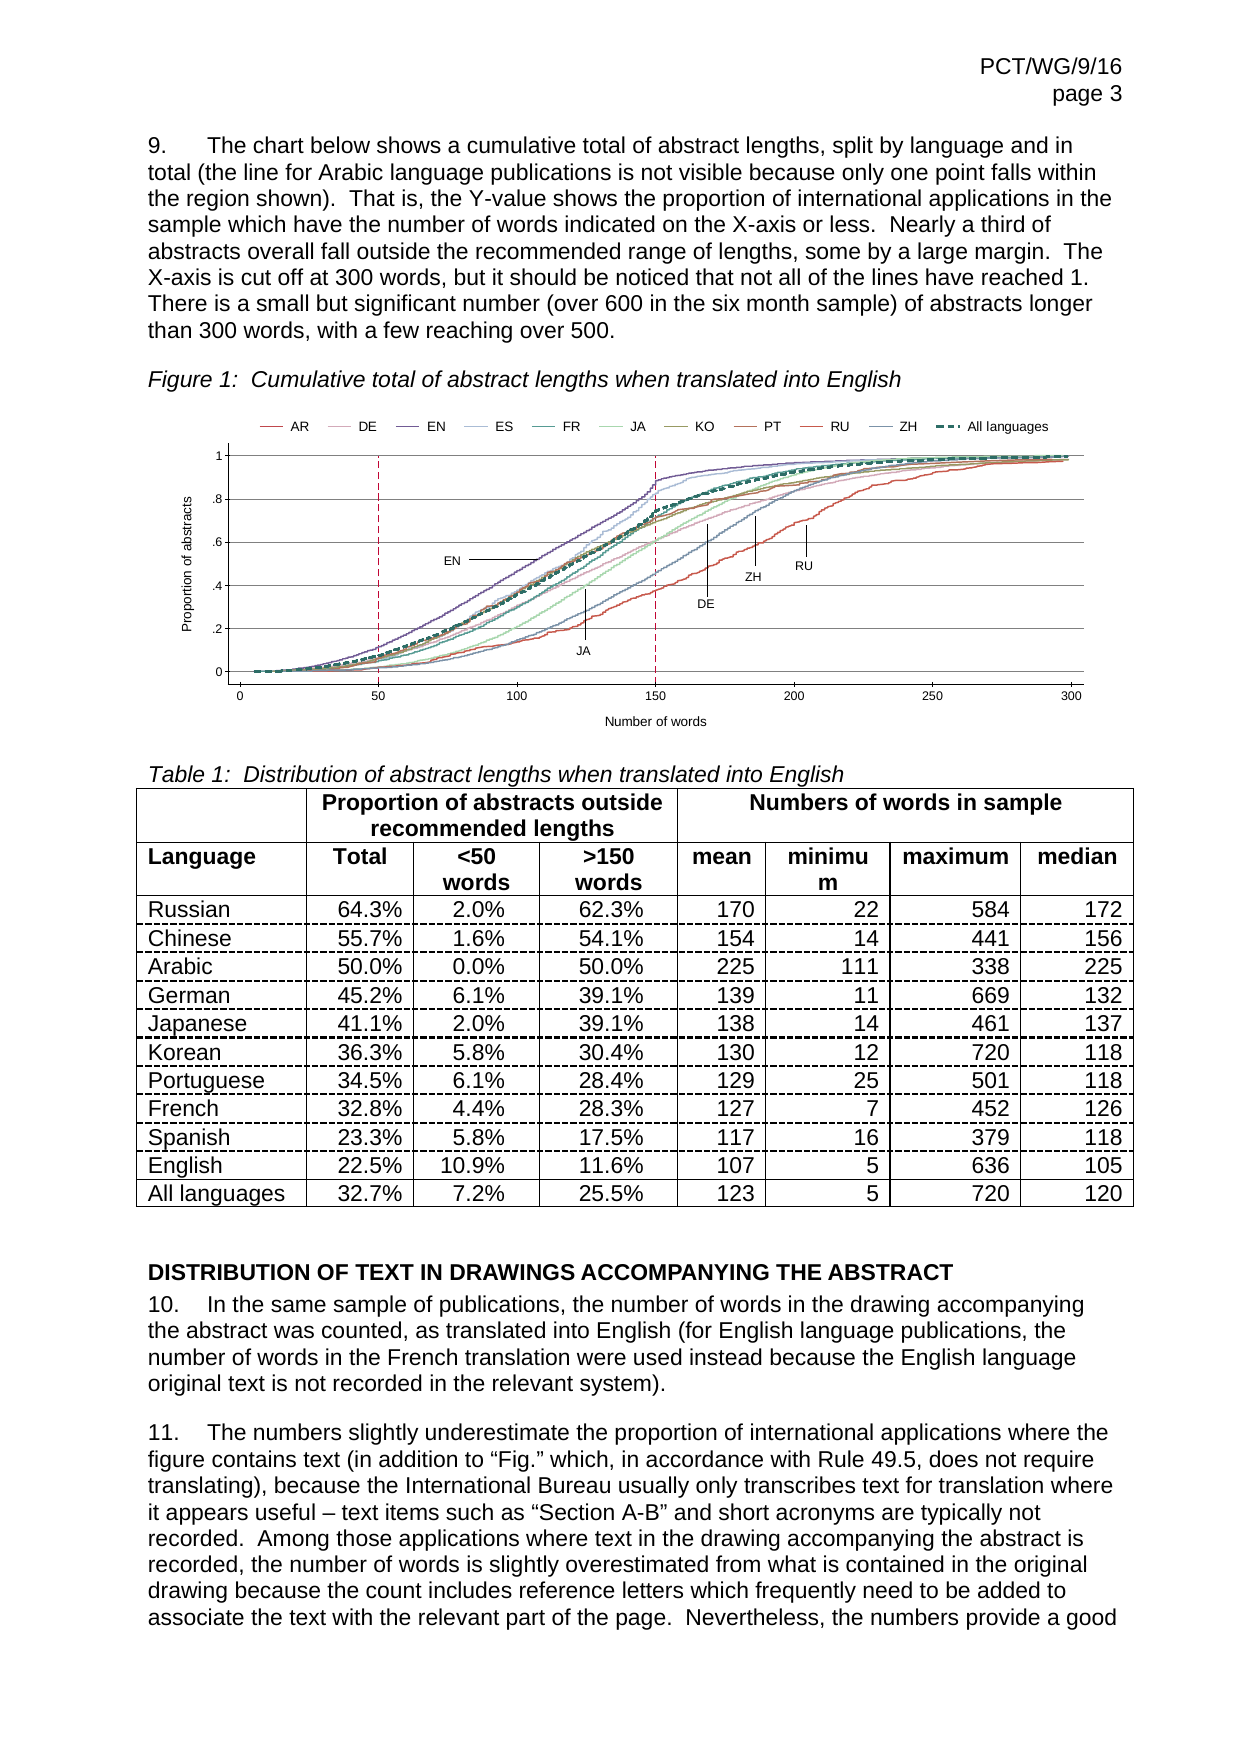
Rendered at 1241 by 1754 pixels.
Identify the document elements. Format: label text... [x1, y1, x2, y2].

table_cell 41.1% [307, 1008, 413, 1036]
table_cell 6.1% [414, 1065, 539, 1093]
table_cell 1.6% [414, 923, 539, 951]
table_cell 0.0% [414, 951, 539, 979]
table_cell 584 [891, 896, 1020, 923]
table_header [137, 789, 306, 842]
table_cell 64.3% [307, 896, 413, 923]
table_cell 39.1% [540, 1008, 677, 1036]
table_cell 127 [678, 1093, 765, 1122]
table_cell 50.0% [540, 951, 677, 979]
table_cell 6.1% [414, 980, 539, 1008]
table_cell 10.9% [414, 1150, 539, 1179]
table_header Proportion of abstracts outside recommended lengths [307, 789, 677, 842]
table_cell 4.4% [414, 1093, 539, 1122]
table_cell 118 [1021, 1122, 1133, 1150]
table_cell English [137, 1150, 306, 1179]
table_cell 34.5% [307, 1065, 413, 1093]
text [148, 1419, 1122, 1630]
table_cell 55.7% [307, 923, 413, 951]
text In the same sample of publications, the number of words in the drawing accompanying the abstract was counted, as translated into English (for English language publications, the number of words in the French translation were used instead because the English language original text is not recorded in the relevant system). [148, 1291, 1122, 1396]
table_cell 5 [766, 1180, 889, 1206]
table_cell 28.3% [540, 1093, 677, 1122]
table_cell Portuguese [137, 1065, 306, 1093]
table_cell 107 [678, 1150, 765, 1179]
table_cell 12 [766, 1036, 889, 1065]
table_cell 170 [678, 896, 765, 923]
table_cell 32.8% [307, 1093, 413, 1122]
table_cell 172 [1021, 896, 1133, 923]
table_cell 118 [1021, 1065, 1133, 1093]
table_cell 669 [891, 980, 1020, 1008]
table_cell 130 [678, 1036, 765, 1065]
table_cell 25 [766, 1065, 889, 1093]
table_cell 32.7% [307, 1180, 413, 1206]
table_cell 7 [766, 1093, 889, 1122]
table_cell French [137, 1093, 306, 1122]
table_cell 14 [766, 923, 889, 951]
table_cell 28.4% [540, 1065, 677, 1093]
table_cell 62.3% [540, 896, 677, 923]
table_cell 139 [678, 980, 765, 1008]
table_cell Arabic [137, 951, 306, 979]
table_cell median [1021, 843, 1133, 895]
table_cell 501 [891, 1065, 1020, 1093]
table_cell Language [137, 843, 306, 895]
table_cell 17.5% [540, 1122, 677, 1150]
table_cell minimum [766, 843, 889, 895]
table_cell Spanish [137, 1122, 306, 1150]
text Table 1: Distribution of abstract lengths when translated into English [148, 761, 1122, 788]
table_cell 50.0% [307, 951, 413, 979]
table_cell 11 [766, 980, 889, 1008]
table_cell 132 [1021, 980, 1133, 1008]
text Figure 1: Cumulative total of abstract lengths when translated into English [148, 366, 1122, 761]
table_cell Chinese [137, 923, 306, 951]
table_cell 7.2% [414, 1180, 539, 1206]
table_cell 225 [678, 951, 765, 979]
table_cell 138 [678, 1008, 765, 1036]
table_cell 5.8% [414, 1036, 539, 1065]
table_cell 16 [766, 1122, 889, 1150]
table_cell 225 [1021, 951, 1133, 979]
table_cell Korean [137, 1036, 306, 1065]
text The chart below shows a cumulative total of abstract lengths, split by language and in total (the line for Arabic language publications is not visible because only one point falls within the region shown). That is, the Y-value shows the proportion of international applications in the sample which have the number of words indicated on the X-axis or less. Nearly a third of abstracts overall fall outside the recommended range of lengths, some by a large margin. The X-axis is cut off at 300 words, but it should be noticed that not all of the lines have reached 1. There is a small but significant number (over 600 in the six month sample) of abstracts longer than 300 words, with a few reaching over 500. [148, 132, 1122, 343]
table_cell 25.5% [540, 1180, 677, 1206]
table_cell 22 [766, 896, 889, 923]
table_cell 154 [678, 923, 765, 951]
table_cell Japanese [137, 1008, 306, 1036]
table_cell 452 [891, 1093, 1020, 1122]
table_cell 338 [891, 951, 1020, 979]
table_cell German [137, 980, 306, 1008]
subtitle Distribution of Text in Drawings Accompanying the Abstract [148, 1258, 1122, 1285]
table_cell 111 [766, 951, 889, 979]
table_cell maximum [891, 843, 1020, 895]
table_cell 117 [678, 1122, 765, 1150]
table_cell 720 [891, 1180, 1020, 1206]
table_cell 11.6% [540, 1150, 677, 1179]
table_cell 39.1% [540, 980, 677, 1008]
table_cell <50 words [414, 843, 539, 895]
table_cell Russian [137, 896, 306, 923]
table_cell 720 [891, 1036, 1020, 1065]
table_cell 120 [1021, 1180, 1133, 1206]
table_cell 636 [891, 1150, 1020, 1179]
table_cell 23.3% [307, 1122, 413, 1150]
table_cell >150 words [540, 843, 677, 895]
table_cell 36.3% [307, 1036, 413, 1065]
table_cell 461 [891, 1008, 1020, 1036]
table_cell 54.1% [540, 923, 677, 951]
table_cell 105 [1021, 1150, 1133, 1179]
table_cell 126 [1021, 1093, 1133, 1122]
table_cell 2.0% [414, 896, 539, 923]
table_cell 14 [766, 1008, 889, 1036]
table_cell 118 [1021, 1036, 1133, 1065]
table_cell 129 [678, 1065, 765, 1093]
table_cell 156 [1021, 923, 1133, 951]
table_cell 441 [891, 923, 1020, 951]
table_cell 45.2% [307, 980, 413, 1008]
table_cell All languages [137, 1180, 306, 1206]
table_cell 379 [891, 1122, 1020, 1150]
table_cell Total [307, 843, 413, 895]
table_cell 137 [1021, 1008, 1133, 1036]
table_cell 2.0% [414, 1008, 539, 1036]
table_cell 22.5% [307, 1150, 413, 1179]
table_header Numbers of words in sample [678, 789, 1133, 842]
table_cell mean [678, 843, 765, 895]
table_cell 30.4% [540, 1036, 677, 1065]
table_cell 123 [678, 1180, 765, 1206]
table_cell 5.8% [414, 1122, 539, 1150]
table_cell 5 [766, 1150, 889, 1179]
